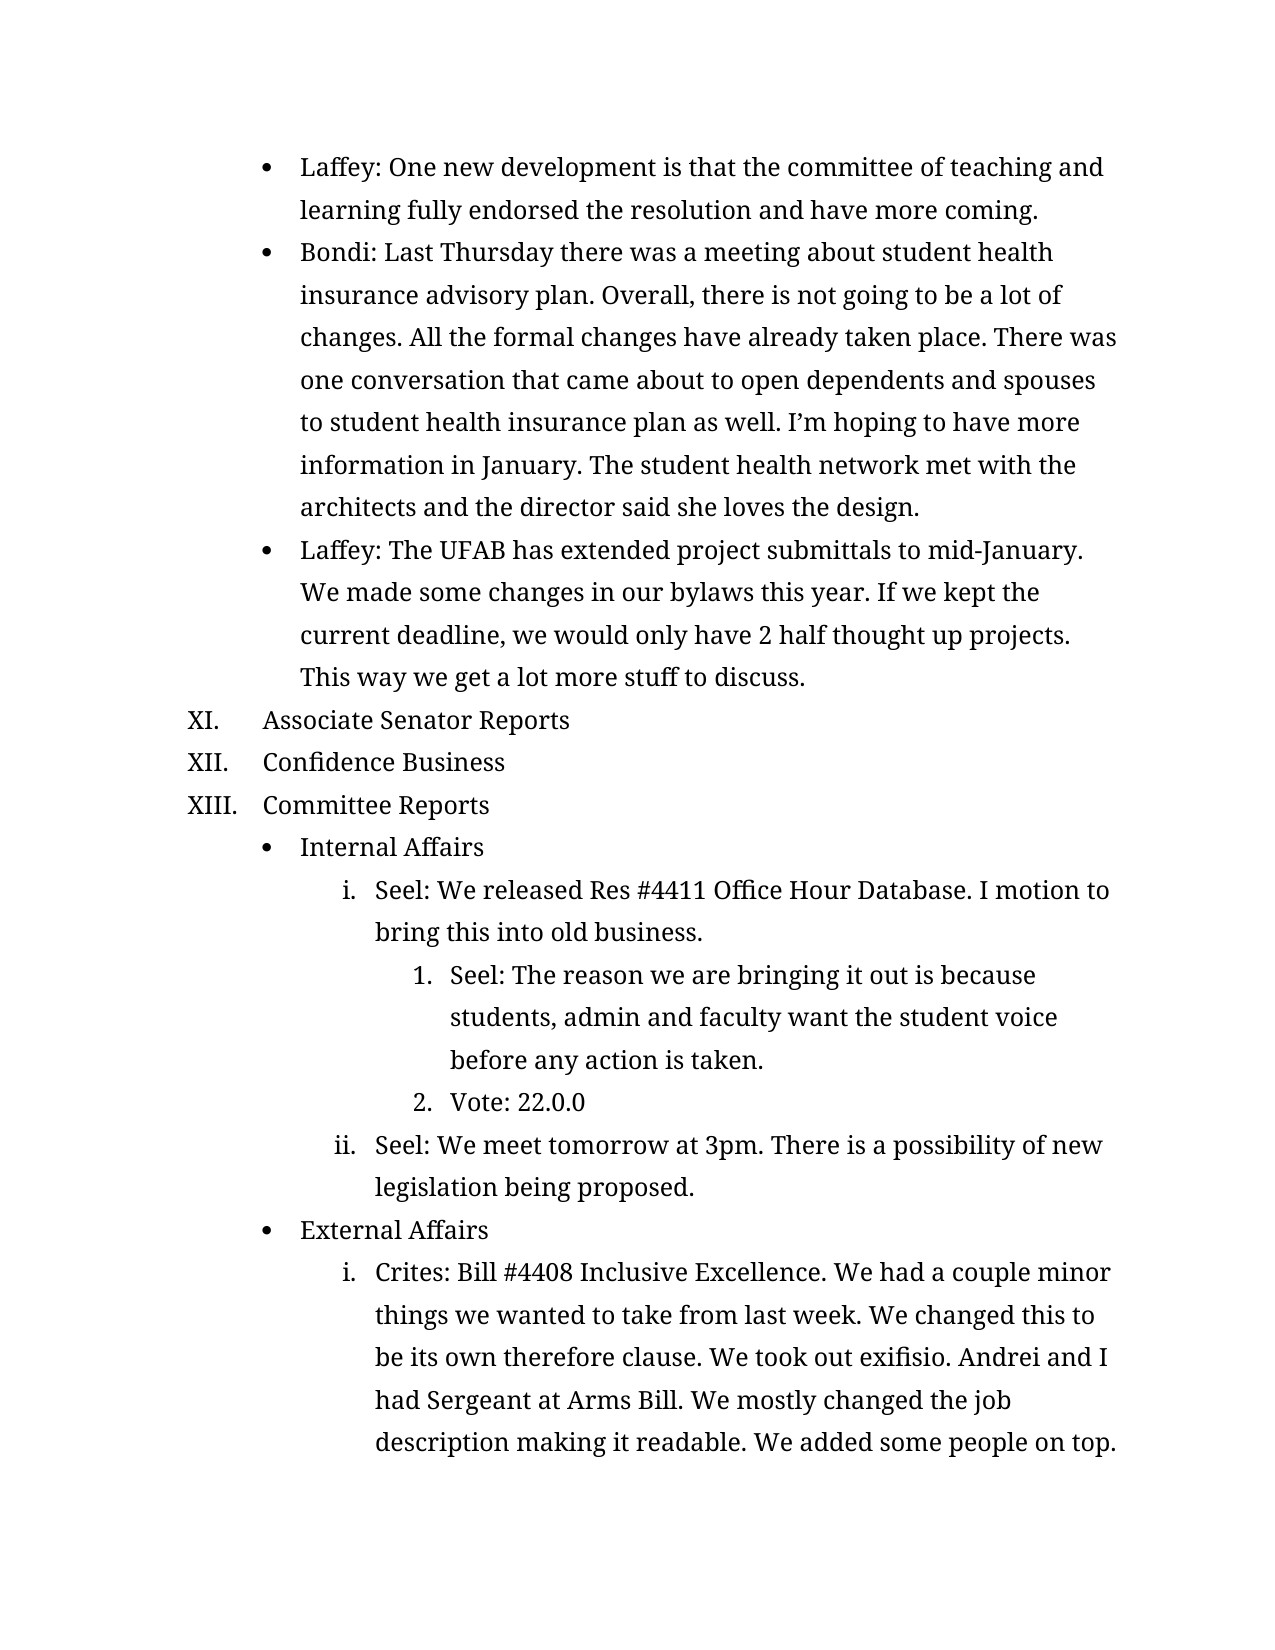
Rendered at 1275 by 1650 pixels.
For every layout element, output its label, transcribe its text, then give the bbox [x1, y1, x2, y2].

list Committee Reports [187, 787, 1125, 822]
list Seel: We released Res #4411 Office Hour Database. I motion to bring this into old business. [356, 872, 1125, 949]
list Seel: We meet tomorrow at 3pm. There is a possibility of new legislation being proposed. [356, 1127, 1125, 1204]
list Associate Senator Reports [187, 702, 1125, 737]
list Laffey: One new development is that the committee of teaching and learning fully endorsed the resolution and have more coming. [262, 150, 1125, 227]
list Confidence Business [187, 745, 1125, 779]
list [356, 1255, 1125, 1459]
list Seel: The reason we are bringing it out is because students, admin and faculty want the student voice before any action is taken. [412, 957, 1125, 1077]
list External Affairs [262, 1212, 1125, 1247]
list Vote: 22.0.0 [412, 1085, 1125, 1119]
list Bondi: Last Thursday there was a meeting about student health insurance advisory plan. Overall, there is not going to be a lot of changes. All the formal changes have already taken place. There was one conversation that came about to open dependents and spouses to student health insurance plan as well. I’m hoping to have more information in January. The student health network met with the architects and the director said she loves the design. [262, 235, 1125, 524]
list Laffey: The UFAB has extended project submittals to mid-January. We made some changes in our bylaws this year. If we kept the current deadline, we would only have 2 half thought up projects. This way we get a lot more stuff to discuss. [262, 532, 1125, 694]
list Internal Affairs [262, 830, 1125, 864]
